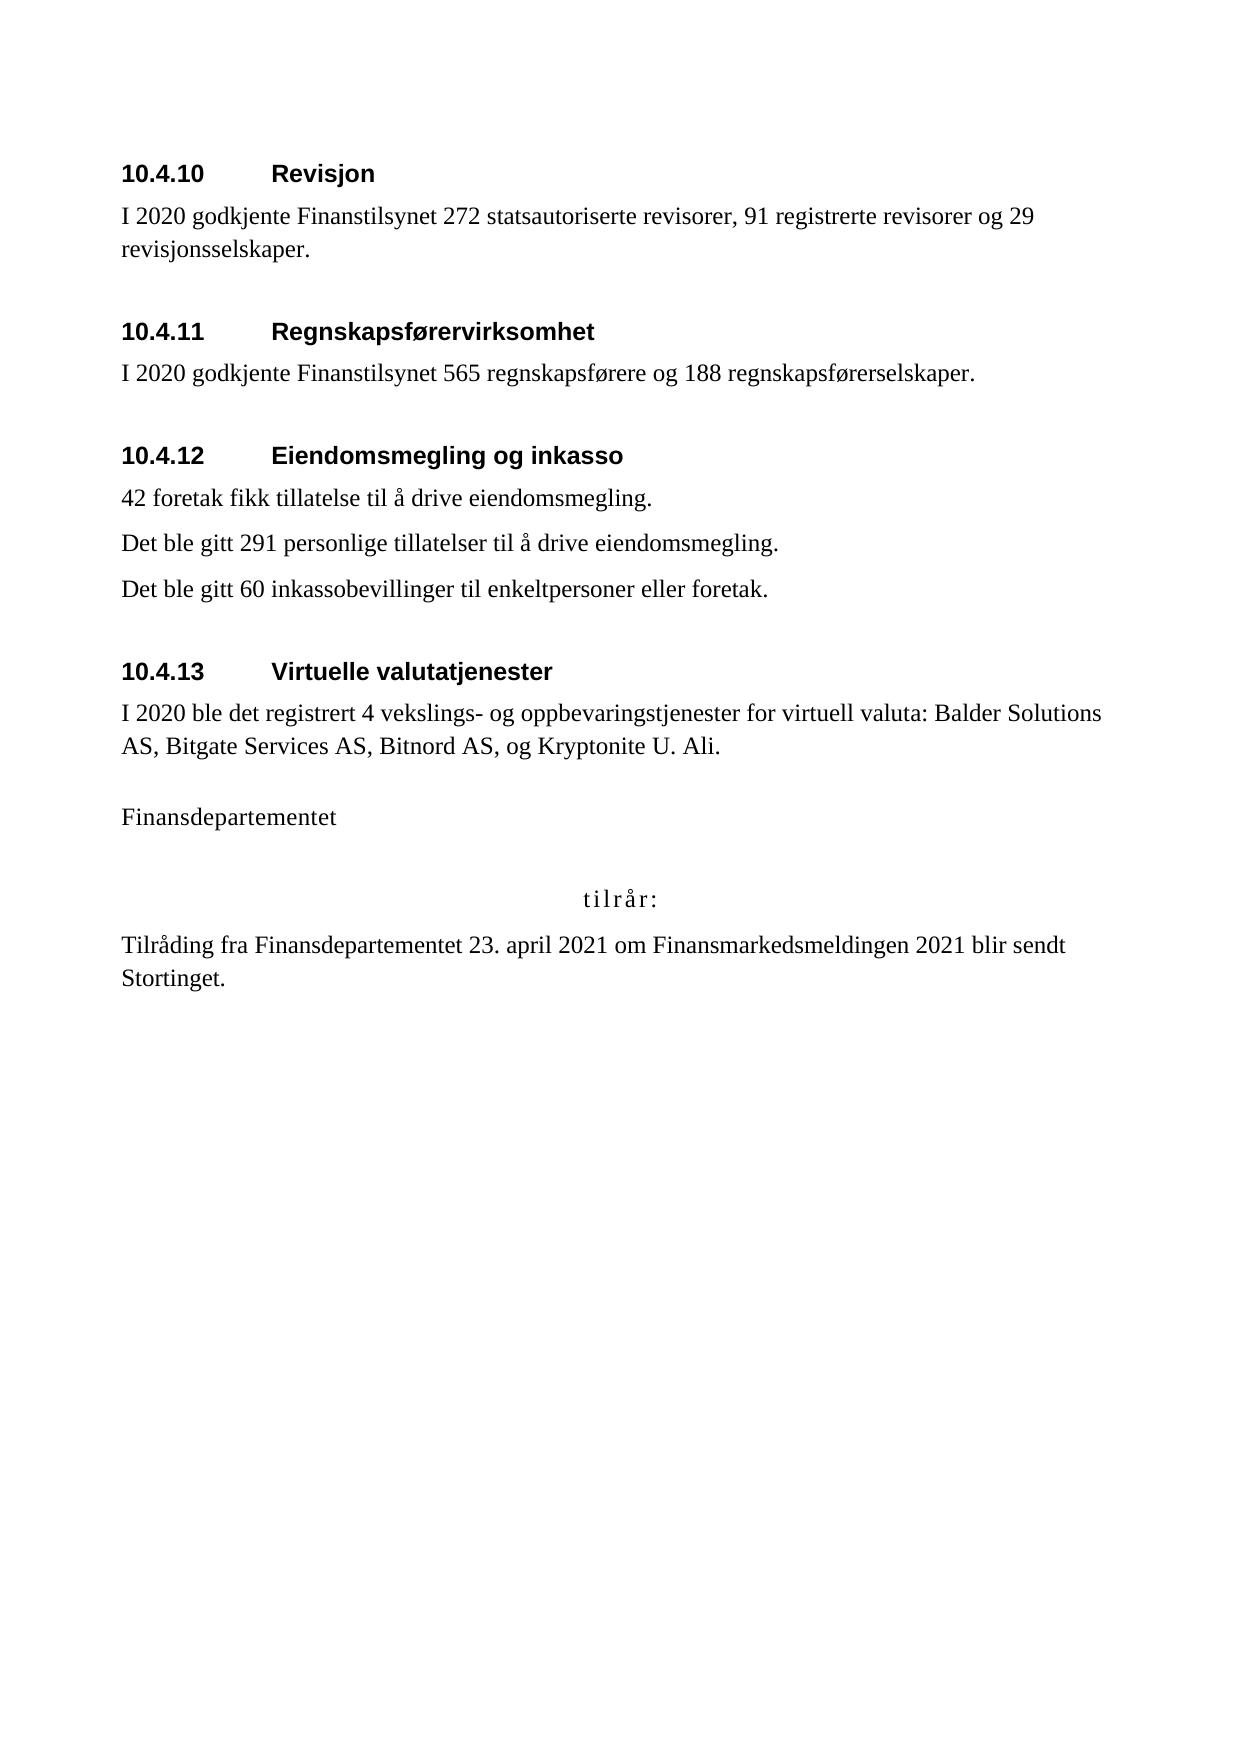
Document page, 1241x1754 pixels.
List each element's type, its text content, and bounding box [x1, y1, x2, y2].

text Det ble gitt 291 personlige tillatelser til å drive eiendomsmegling. [121, 528, 1119, 557]
subtitle Eiendomsmegling og inkasso [121, 441, 1119, 470]
text Tilråding fra Finansdepartementet 23. april 2021 om Finansmarkedsmeldingen 2021 blir sendt Stortinget. [121, 930, 1119, 992]
text Finansdepartementet [121, 802, 1119, 830]
text I 2020 godkjente Finanstilsynet 272 statsautoriserte revisorer, 91 registrerte revisorer og 29 revisjonsselskaper. [121, 201, 1119, 263]
text tilrår: [121, 884, 1119, 913]
text I 2020 ble det registrert 4 vekslings- og oppbevaringstjenester for virtuell valuta: Balder Solutions AS, Bitgate Services AS, Bitnord AS, og Kryptonite U. Ali. [121, 698, 1119, 760]
subtitle Revisjon [121, 159, 1119, 188]
subtitle Regnskapsførervirksomhet [121, 317, 1119, 346]
text Det ble gitt 60 inkassobevillinger til enkeltpersoner eller foretak. [121, 574, 1119, 602]
subtitle Virtuelle valutatjenester [121, 657, 1119, 685]
text 42 foretak fikk tillatelse til å drive eiendomsmegling. [121, 483, 1119, 511]
text I 2020 godkjente Finanstilsynet 565 regnskapsførere og 188 regnskapsførerselskaper. [121, 358, 1119, 387]
